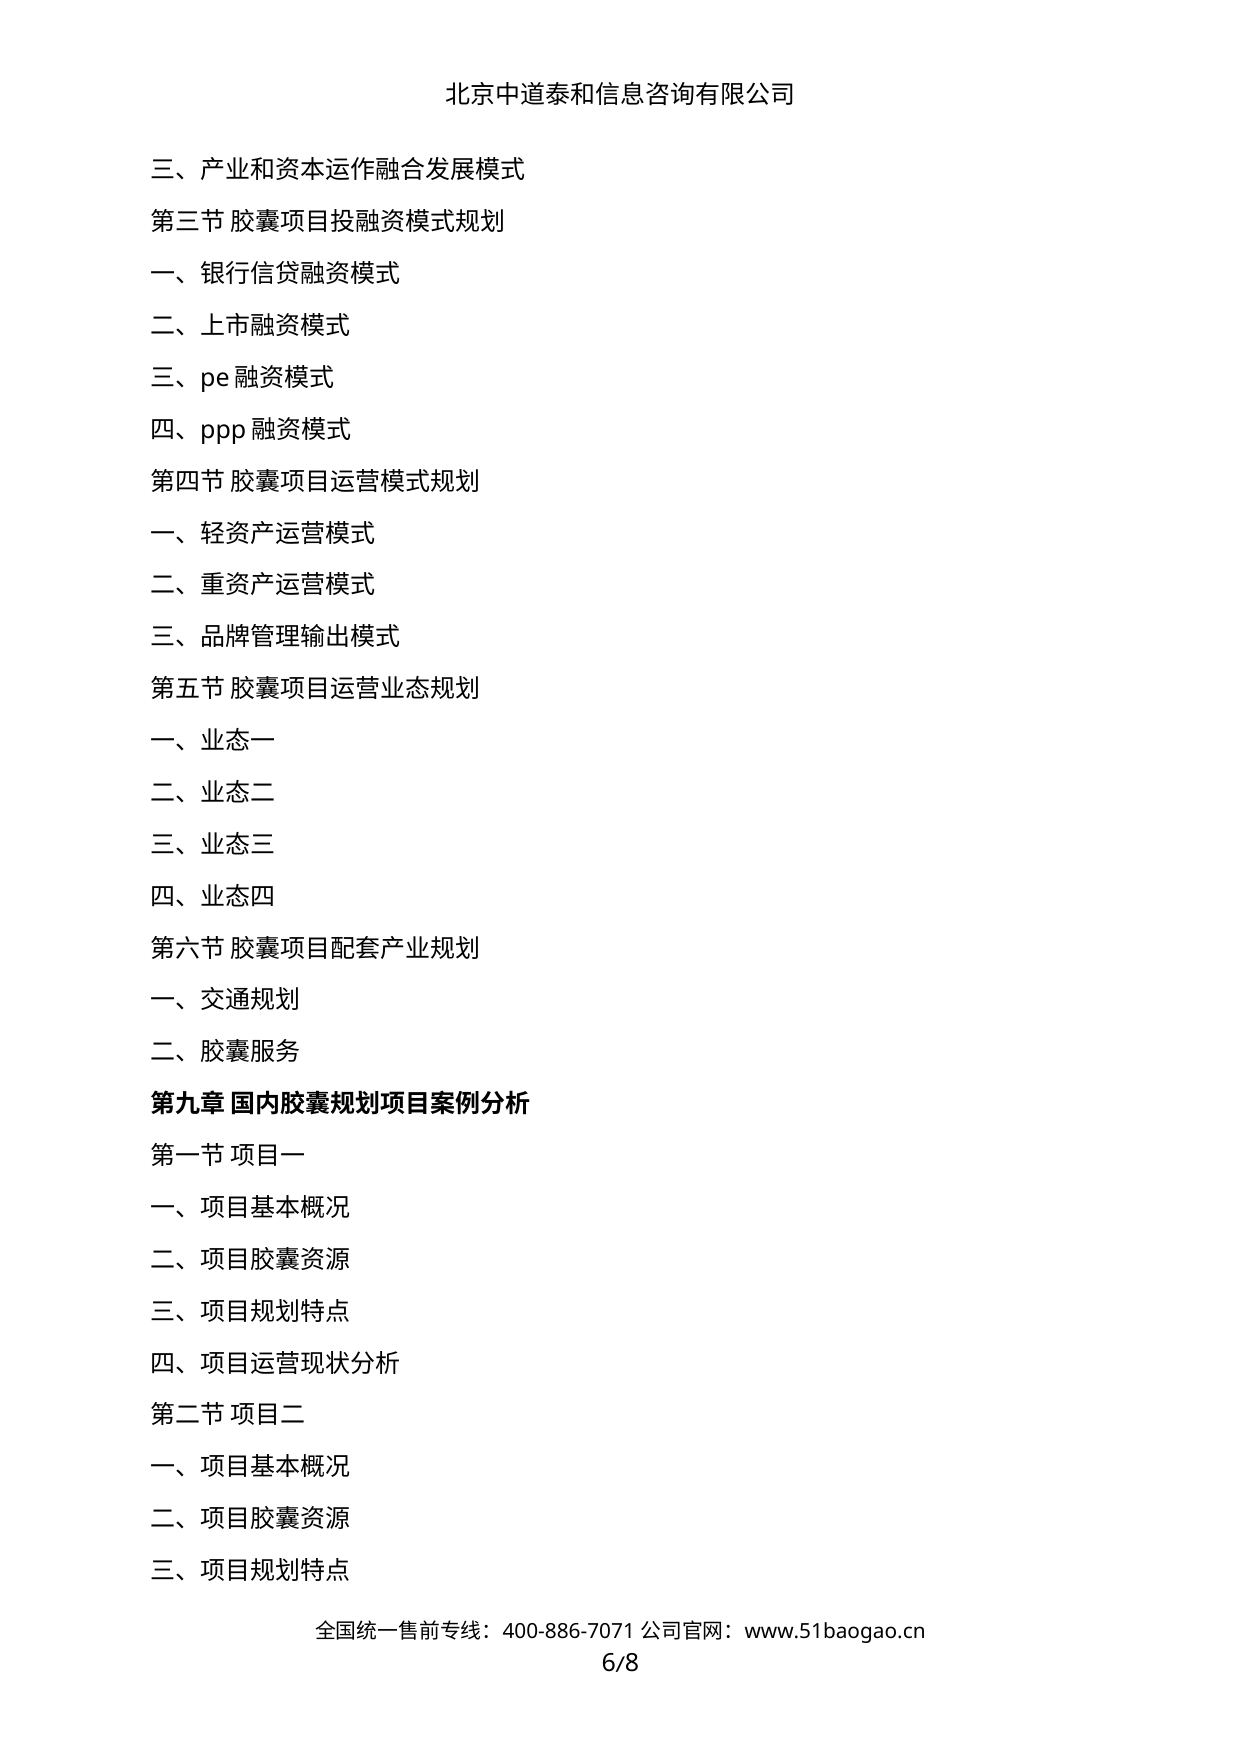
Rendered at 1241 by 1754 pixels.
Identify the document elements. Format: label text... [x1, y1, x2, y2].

text 四、业态四 [150, 876, 1090, 912]
text 一、银行信贷融资模式 [150, 254, 1090, 290]
text 三、产业和资本运作融合发展模式 [150, 150, 1090, 186]
text 四、ppp融资模式 [150, 409, 1090, 446]
text 第九章 国内胶囊规划项目案例分析 [150, 1084, 1090, 1120]
text 三、项目规划特点 [150, 1551, 1090, 1587]
text 二、业态二 [150, 772, 1090, 809]
text 一、项目基本概况 [150, 1447, 1090, 1483]
text 一、轻资产运营模式 [150, 513, 1090, 549]
text 一、项目基本概况 [150, 1187, 1090, 1224]
text 第六节 胶囊项目配套产业规划 [150, 928, 1090, 964]
text 二、重资产运营模式 [150, 565, 1090, 601]
text 第五节 胶囊项目运营业态规划 [150, 669, 1090, 705]
text 一、业态一 [150, 721, 1090, 757]
text 第一节 项目一 [150, 1136, 1090, 1172]
text 三、项目规划特点 [150, 1291, 1090, 1327]
text 三、品牌管理输出模式 [150, 617, 1090, 653]
text 三、pe融资模式 [150, 357, 1090, 394]
text 二、上市融资模式 [150, 306, 1090, 342]
text 三、业态三 [150, 824, 1090, 861]
text 二、胶囊服务 [150, 1032, 1090, 1068]
text 四、项目运营现状分析 [150, 1343, 1090, 1379]
text 第三节 胶囊项目投融资模式规划 [150, 202, 1090, 238]
text 第四节 胶囊项目运营模式规划 [150, 461, 1090, 497]
text 二、项目胶囊资源 [150, 1239, 1090, 1276]
text 第二节 项目二 [150, 1395, 1090, 1431]
text 二、项目胶囊资源 [150, 1499, 1090, 1535]
text 一、交通规划 [150, 980, 1090, 1016]
